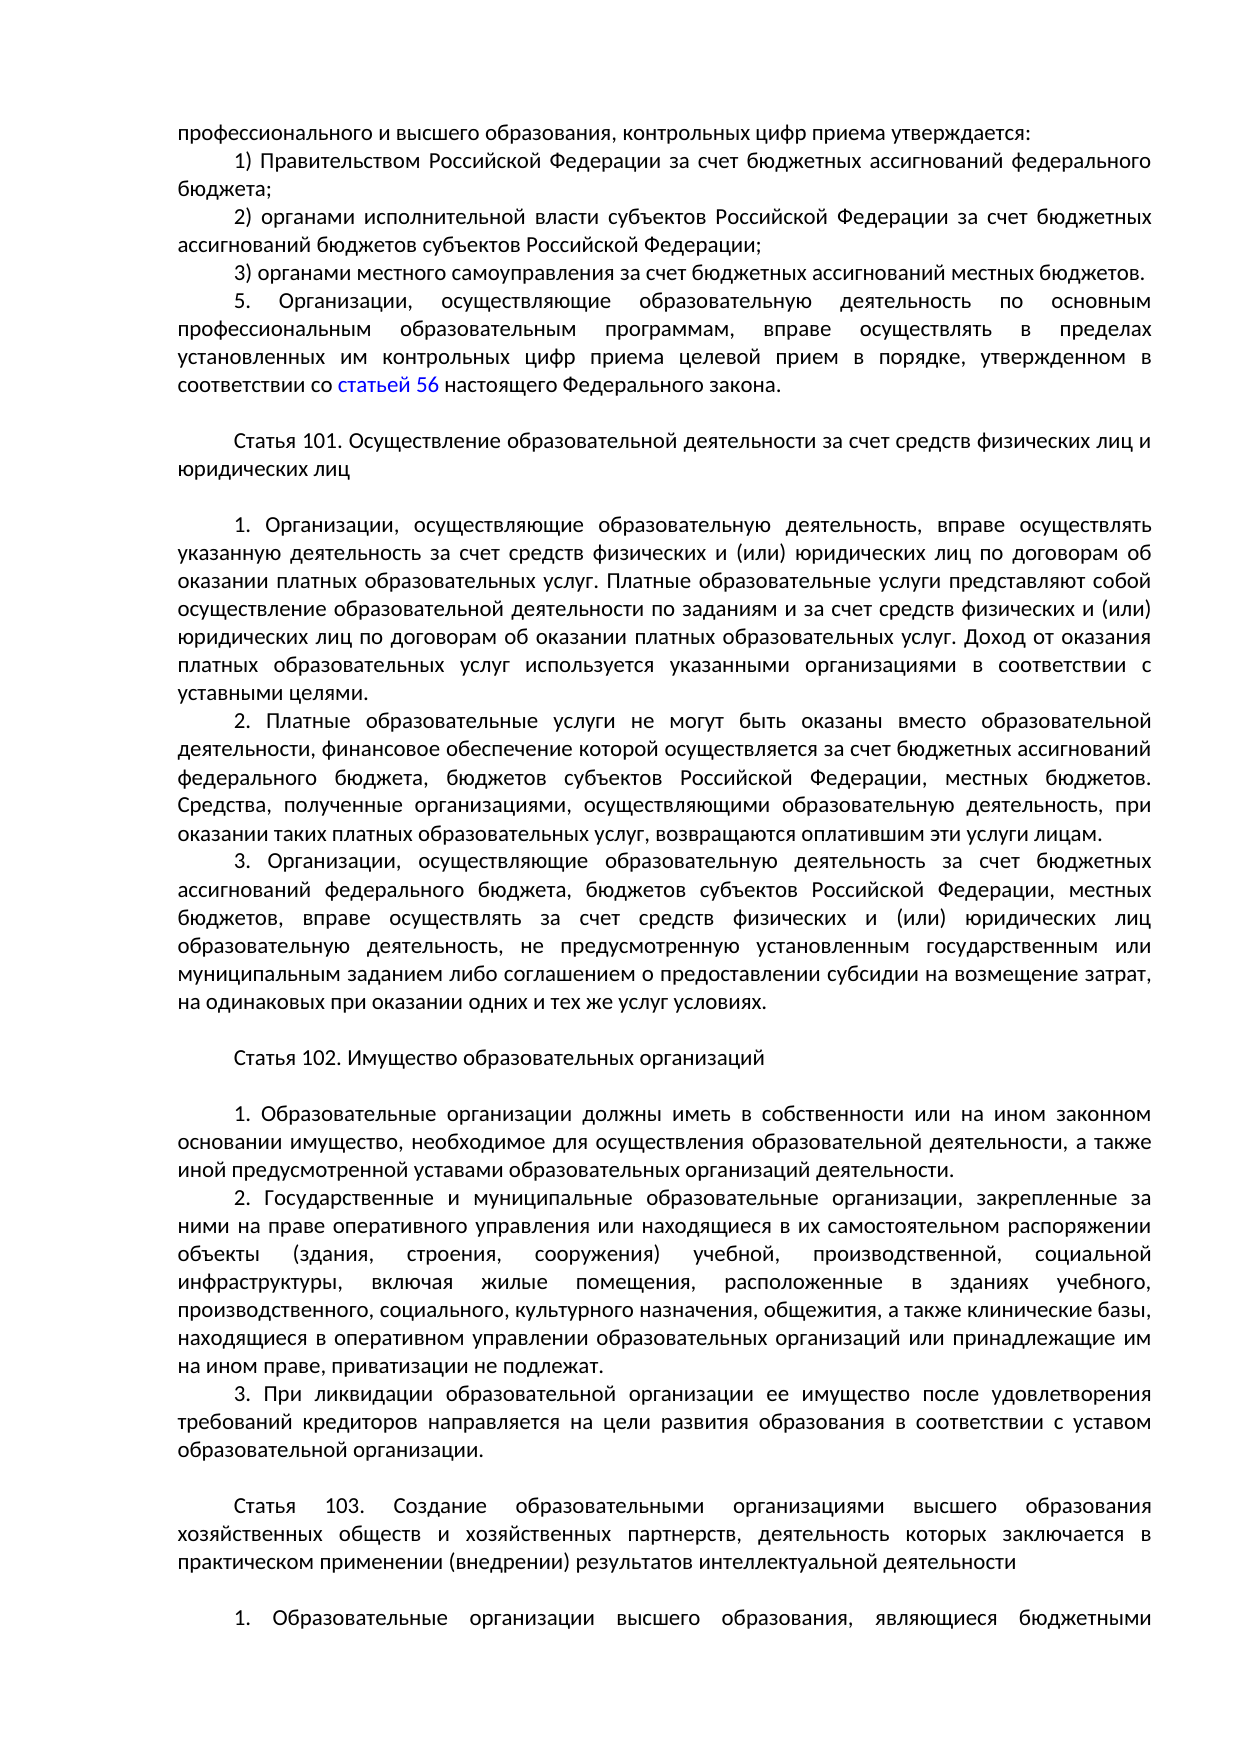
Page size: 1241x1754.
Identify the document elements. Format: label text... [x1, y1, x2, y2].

text 3. Организации, осуществляющие образовательную деятельность за счет бюджетных ассигнований федерального бюджета, бюджетов субъектов Российской Федерации, местных бюджетов, вправе осуществлять за счет средств физических и (или) юридических лиц образовательную деятельность, не предусмотренную установленным государственным или муниципальным заданием либо соглашением о предоставлении субсидии на возмещение затрат, на одинаковых при оказании одних и тех же услуг условиях. [177, 847, 1152, 1015]
text 1. Организации, осуществляющие образовательную деятельность, вправе осуществлять указанную деятельность за счет средств физических и (или) юридических лиц по договорам об оказании платных образовательных услуг. Платные образовательные услуги представляют собой осуществление образовательной деятельности по заданиям и за счет средств физических и (или) юридических лиц по договорам об оказании платных образовательных услуг. Доход от оказания платных образовательных услуг используется указанными организациями в соответствии с уставными целями. [177, 510, 1152, 707]
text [177, 118, 1152, 146]
text 3. При ликвидации образовательной организации ее имущество после удовлетворения требований кредиторов направляется на цели развития образования в соответствии с уставом образовательной организации. [177, 1379, 1152, 1463]
text 3) органами местного самоуправления за счет бюджетных ассигнований местных бюджетов. [177, 258, 1152, 286]
text Статья 102. Имущество образовательных организаций [177, 1043, 1152, 1071]
text 1. Образовательные организации должны иметь в собственности или на ином законном основании имущество, необходимое для осуществления образовательной деятельности, а также иной предусмотренной уставами образовательных организаций деятельности. [177, 1099, 1152, 1183]
text 5. Организации, осуществляющие образовательную деятельность по основным профессиональным образовательным программам, вправе осуществлять в пределах установленных им контрольных цифр приема целевой прием в порядке, утвержденном в соответствии со статьей 56 настоящего Федерального закона. [177, 286, 1152, 398]
text 2) органами исполнительной власти субъектов Российской Федерации за счет бюджетных ассигнований бюджетов субъектов Российской Федерации; [177, 202, 1152, 258]
text 2. Государственные и муниципальные образовательные организации, закрепленные за ними на праве оперативного управления или находящиеся в их самостоятельном распоряжении объекты (здания, строения, сооружения) учебной, производственной, социальной инфраструктуры, включая жилые помещения, расположенные в зданиях учебного, производственного, социального, культурного назначения, общежития, а также клинические базы, находящиеся в оперативном управлении образовательных организаций или принадлежащие им на ином праве, приватизации не подлежат. [177, 1183, 1152, 1379]
text Статья 103. Создание образовательными организациями высшего образования хозяйственных обществ и хозяйственных партнерств, деятельность которых заключается в практическом применении (внедрении) результатов интеллектуальной деятельности [177, 1491, 1152, 1575]
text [177, 1603, 1152, 1631]
text 2. Платные образовательные услуги не могут быть оказаны вместо образовательной деятельности, финансовое обеспечение которой осуществляется за счет бюджетных ассигнований федерального бюджета, бюджетов субъектов Российской Федерации, местных бюджетов. Средства, полученные организациями, осуществляющими образовательную деятельность, при оказании таких платных образовательных услуг, возвращаются оплатившим эти услуги лицам. [177, 707, 1152, 847]
text Статья 101. Осуществление образовательной деятельности за счет средств физических лиц и юридических лиц [177, 426, 1152, 482]
text 1) Правительством Российской Федерации за счет бюджетных ассигнований федерального бюджета; [177, 146, 1152, 202]
